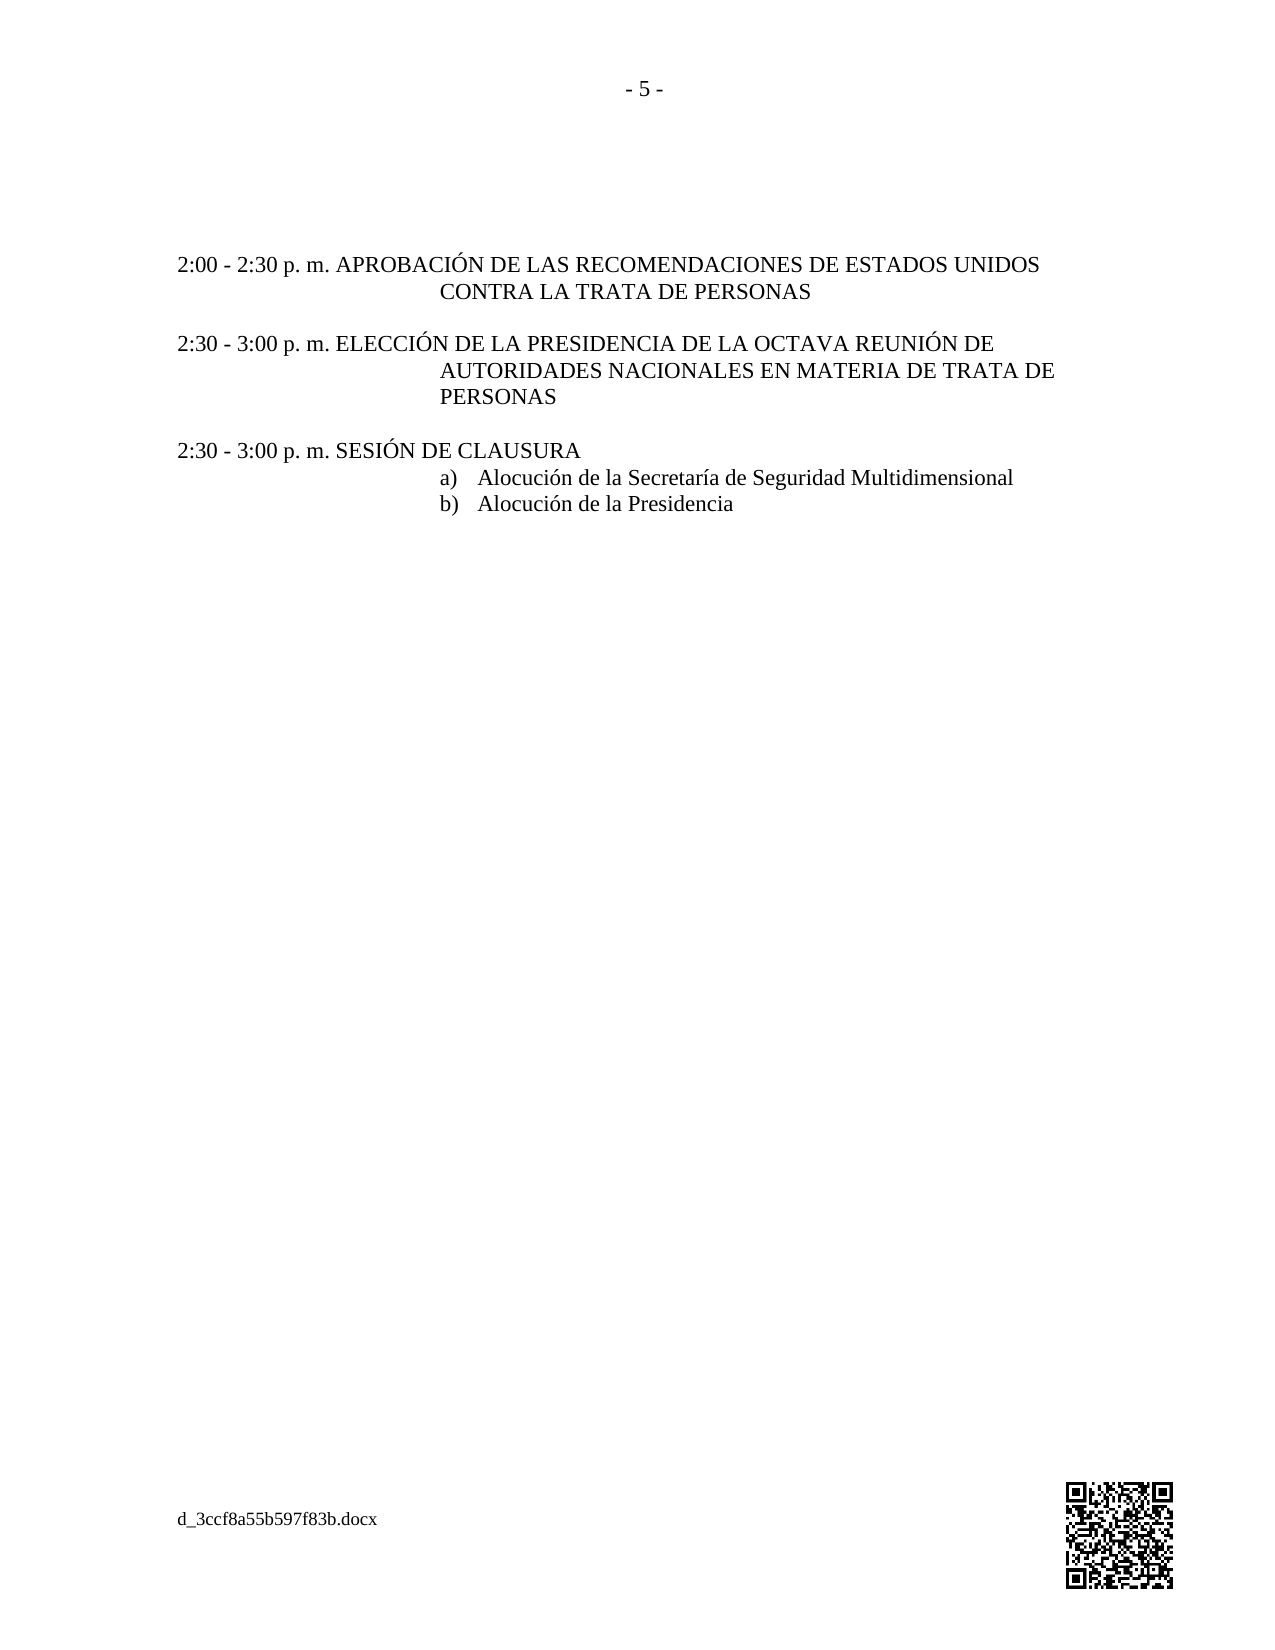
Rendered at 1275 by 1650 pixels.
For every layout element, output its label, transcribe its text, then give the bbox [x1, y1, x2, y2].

list Alocución de la Secretaría de Seguridad Multidimensional [439, 464, 1111, 490]
list Alocución de la Presidencia [439, 490, 1111, 517]
text 2:30 - 3:00 p. m. SESIÓN DE CLAUSURA [177, 437, 1111, 464]
text 2:30 - 3:00 p. m. ELECCIÓN DE LA PRESIDENCIA DE LA OCTAVA REUNIÓN DE AUTORIDADES NACIONALES EN MATERIA DE TRATA DE PERSONAS [177, 330, 1111, 409]
text 2:00 - 2:30 p. m. APROBACIÓN DE LAS RECOMENDACIONES DE ESTADOS UNIDOS CONTRA LA TRATA DE PERSONAS [177, 251, 1111, 304]
picture [1060, 1476, 1178, 1594]
